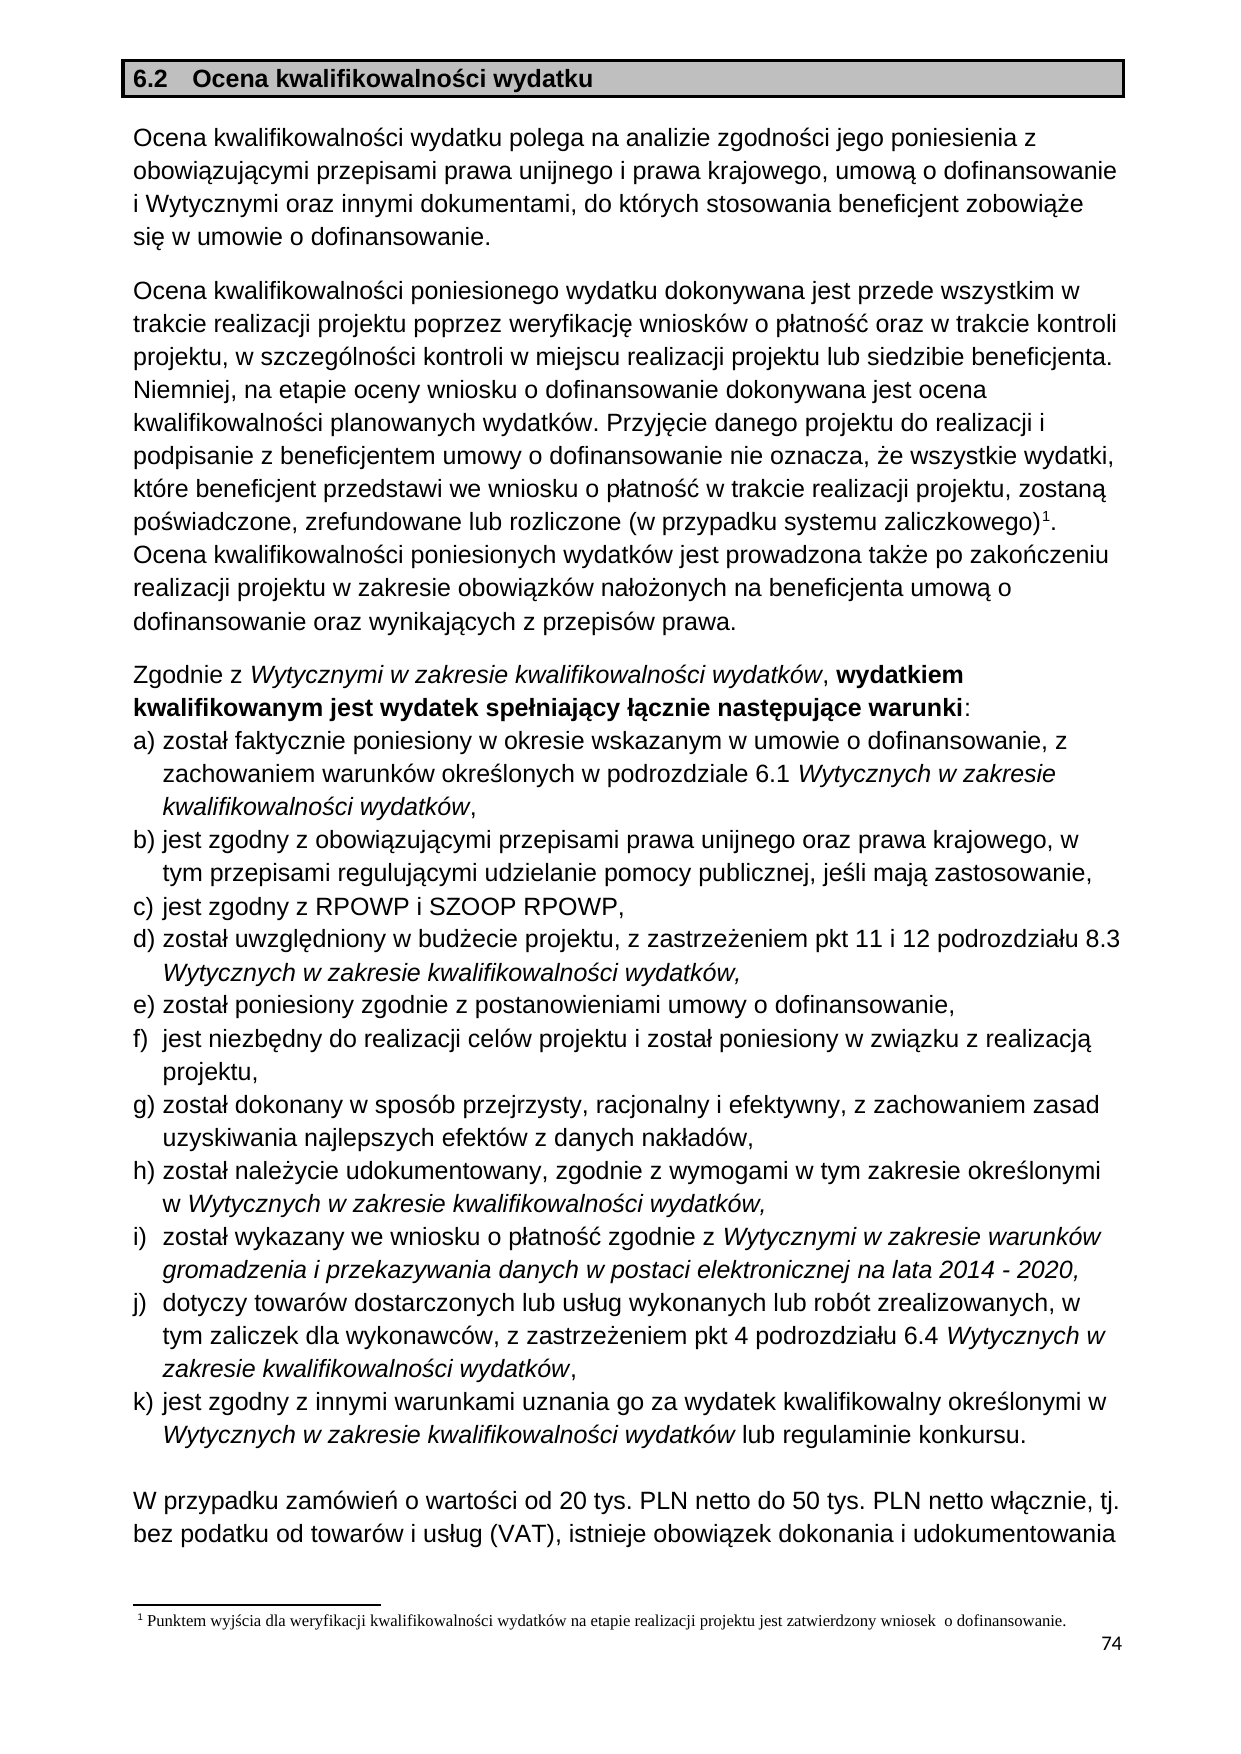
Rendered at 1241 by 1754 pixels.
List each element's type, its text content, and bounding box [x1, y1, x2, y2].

text Ocena kwalifikowalności poniesionego wydatku dokonywana jest przede wszystkim w trakcie realizacji projektu poprzez weryfikację wniosków o płatność oraz w trakcie kontroli projektu, w szczególności kontroli w miejscu realizacji projektu lub siedzibie beneficjenta. Niemniej, na etapie oceny wniosku o dofinansowanie dokonywana jest ocena kwalifikowalności planowanych wydatków. Przyjęcie danego projektu do realizacji i podpisanie z beneficjentem umowy o dofinansowanie nie oznacza, że wszystkie wydatki, które beneficjent przedstawi we wniosku o płatność w trakcie realizacji projektu, zostaną poświadczone, zrefundowane lub rozliczone (w przypadku systemu zaliczkowego). Ocena kwalifikowalności poniesionych wydatków jest prowadzona także po zakończeniu realizacji projektu w zakresie obowiązków nałożonych na beneficjenta umową o dofinansowanie oraz wynikających z przepisów prawa. [133, 276, 1122, 635]
list dotyczy towarów dostarczonych lub usług wykonanych lub robót zrealizowanych, w tym zaliczek dla wykonawców, z zastrzeżeniem pkt 4 podrozdziału 6.4 Wytycznych w zakresie kwalifikowalności wydatków, [133, 1288, 1122, 1382]
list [133, 1486, 1122, 1548]
list został dokonany w sposób przejrzysty, racjonalny i efektywny, z zachowaniem zasad uzyskiwania najlepszych efektów z danych nakładów, [133, 1089, 1122, 1151]
list jest zgodny z obowiązującymi przepisami prawa unijnego oraz prawa krajowego, w tym przepisami regulującymi udzielanie pomocy publicznej, jeśli mają zastosowanie, [133, 825, 1122, 887]
list Zgodnie z Wytycznymi w zakresie kwalifikowalności wydatków, wydatkiem kwalifikowanym jest wydatek spełniający łącznie następujące warunki: [133, 660, 1122, 722]
list jest zgodny z innymi warunkami uznania go za wydatek kwalifikowalny określonymi w Wytycznych w zakresie kwalifikowalności wydatków lub regulaminie konkursu. [133, 1387, 1122, 1448]
text Ocena kwalifikowalności wydatku polega na analizie zgodności jego poniesienia z obowiązującymi przepisami prawa unijnego i prawa krajowego, umową o dofinansowanie i Wytycznymi oraz innymi dokumentami, do których stosowania beneficjent zobowiąże się w umowie o dofinansowanie. [133, 123, 1122, 251]
list jest zgodny z RPOWP i SZOOP RPOWP, [133, 891, 1122, 920]
list został faktycznie poniesiony w okresie wskazanym w umowie o dofinansowanie, z zachowaniem warunków określonych w podrozdziale 6.1 Wytycznych w zakresie kwalifikowalności wydatków, [133, 726, 1122, 821]
list został wykazany we wniosku o płatność zgodnie z Wytycznymi w zakresie warunków gromadzenia i przekazywania danych w postaci elektronicznej na lata 2014 - 2020, [133, 1222, 1122, 1283]
list został uwzględniony w budżecie projektu, z zastrzeżeniem pkt 11 i 12 podrozdziału 8.3 Wytycznych w zakresie kwalifikowalności wydatków, [133, 924, 1122, 986]
list jest niezbędny do realizacji celów projektu i został poniesiony w związku z realizacją projektu, [133, 1023, 1122, 1085]
list został należycie udokumentowany, zgodnie z wymogami w tym zakresie określonymi w Wytycznych w zakresie kwalifikowalności wydatków, [133, 1156, 1122, 1217]
list został poniesiony zgodnie z postanowieniami umowy o dofinansowanie, [133, 991, 1122, 1019]
subtitle Ocena kwalifikowalności wydatku [125, 62, 1122, 95]
